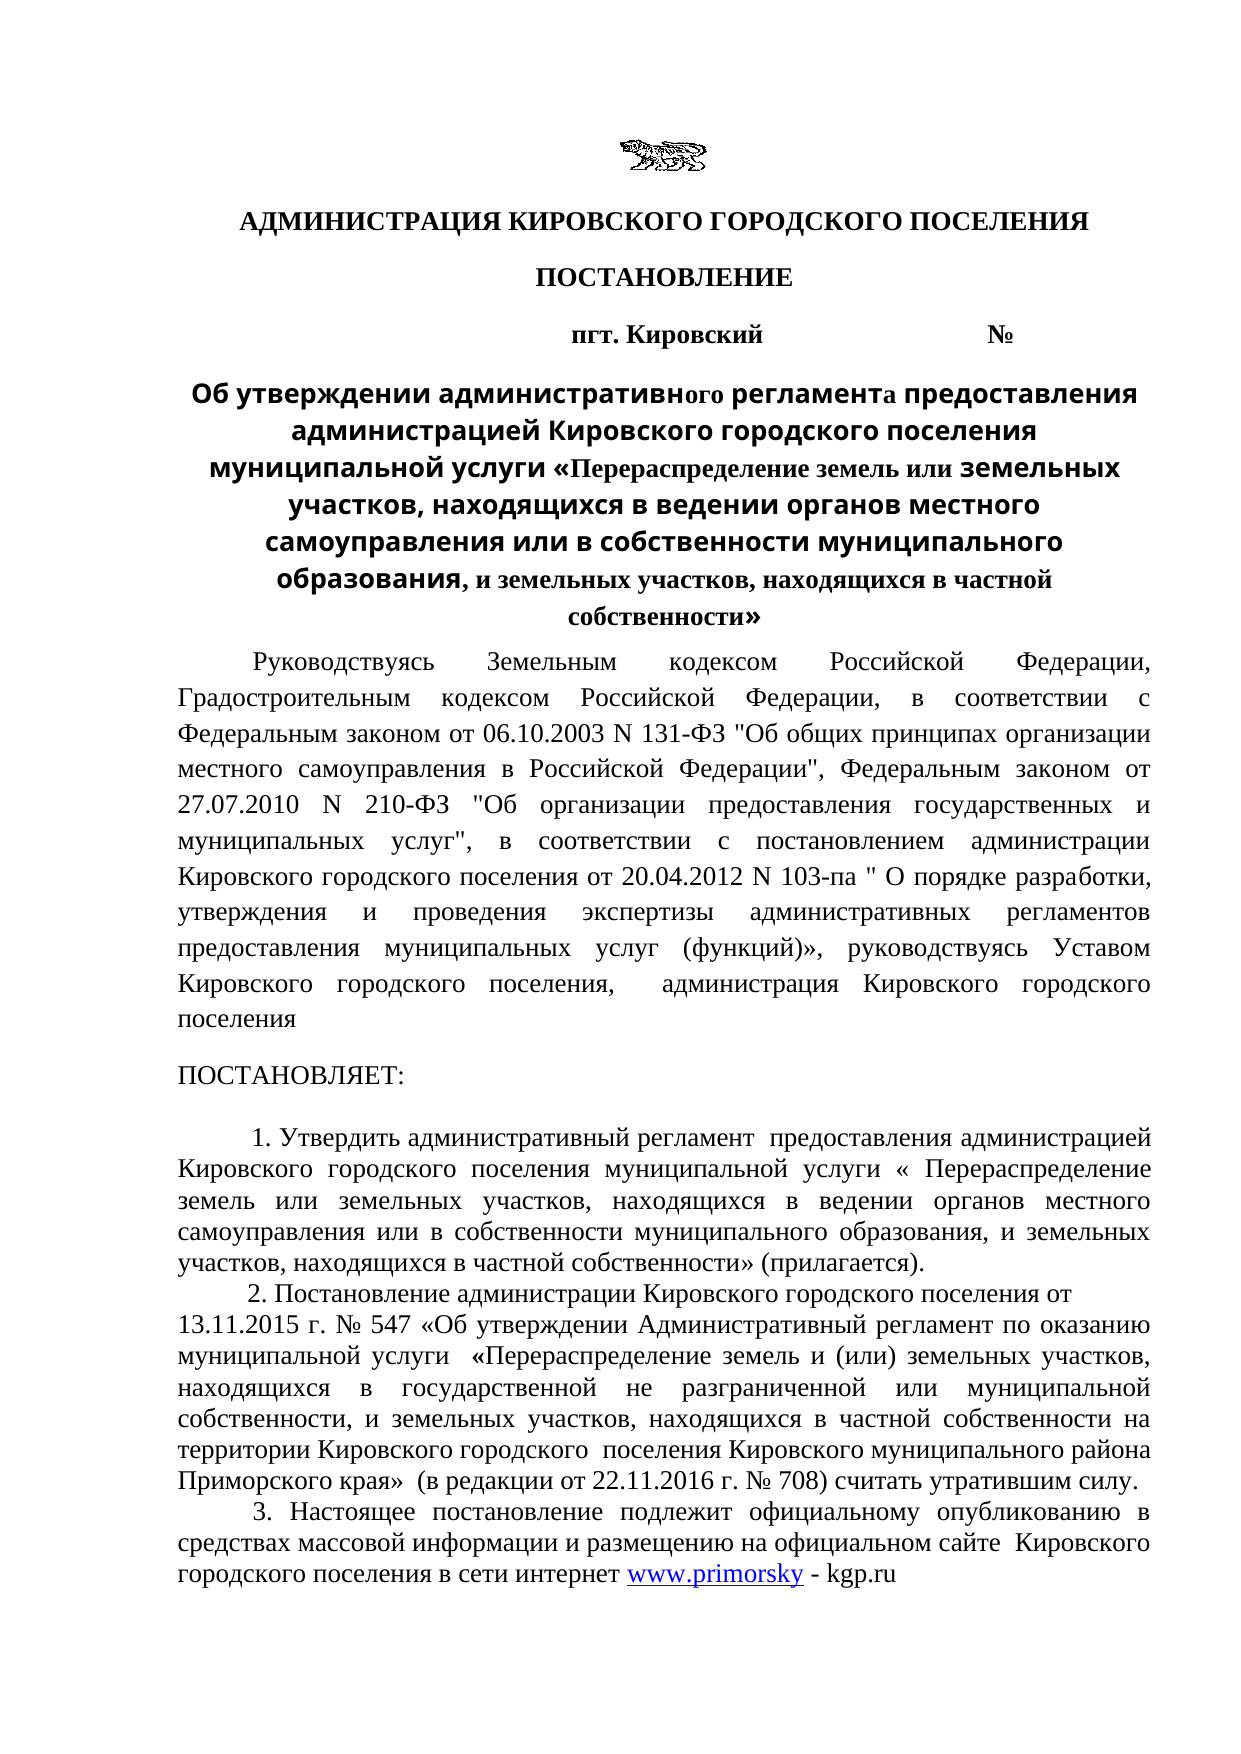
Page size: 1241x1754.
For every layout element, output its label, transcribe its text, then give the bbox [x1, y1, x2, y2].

text Об утверждении административного регламента предоставления администрацией Кировского городского поселения муниципальной услуги «Перераспределение земель или земельных участков, находящихся в ведении органов местного самоуправления или в собственности муниципального образования, и земельных участков, находящихся в частной собственности» [177, 375, 1152, 633]
text 2. Постановление администрации Кировского городского поселения от [233, 1277, 1152, 1308]
text ПОСТАНОВЛЕНИЕ [177, 262, 1152, 293]
text АДМИНИСТРАЦИЯ КИРОВСКОГО ГОРОДСКОГО ПОСЕЛЕНИЯ [177, 205, 1152, 236]
picture [600, 129, 729, 180]
text ПОСТАНОВЛЯЕТ: [177, 1059, 1152, 1090]
text 13.11.2015 г. № 547 «Об утверждении Административный регламент по оказанию муниципальной услуги «Перераспределение земель и (или) земельных участков, находящихся в государственной не разграниченной или муниципальной собственности, и земельных участков, находящихся в частной собственности на территории Кировского городского поселения Кировского муниципального района Приморского края» (в редакции от 22.11.2016 г. № 708) считать утратившим силу. [177, 1308, 1152, 1495]
text пгт. Кировский № [103, 318, 1152, 349]
text 1. Утвердить административный регламент предоставления администрацией Кировского городского поселения муниципальной услуги « Перераспределение земель или земельных участков, находящихся в ведении органов местного самоуправления или в собственности муниципального образования, и земельных участков, находящихся в частной собственности» (прилагается). [177, 1121, 1152, 1277]
text Руководствуясь Земельным кодексом Российской Федерации, Градостроительным кодексом Российской Федерации, в соответствии с Федеральным законом от 06.10.2003 N 131-ФЗ "Об общих принципах организации местного самоуправления в Российской Федерации", Федеральным законом от 27.07.2010 N 210-ФЗ "Об организации предоставления государственных и муниципальных услуг", в соответствии с постановлением администрации Кировского городского поселения от 20.04.2012 N 103-па " О порядке разработки, утверждения и проведения экспертизы административных регламентов предоставления муниципальных услуг (функций)», руководствуясь Уставом Кировского городского поселения, администрация Кировского городского поселения [177, 645, 1152, 1034]
text 3. Настоящее постановление подлежит официальному опубликованию в средствах массовой информации и размещению на официальном сайте Кировского городского поселения в сети интернет www.primorsky - kgp.ru [177, 1495, 1152, 1589]
